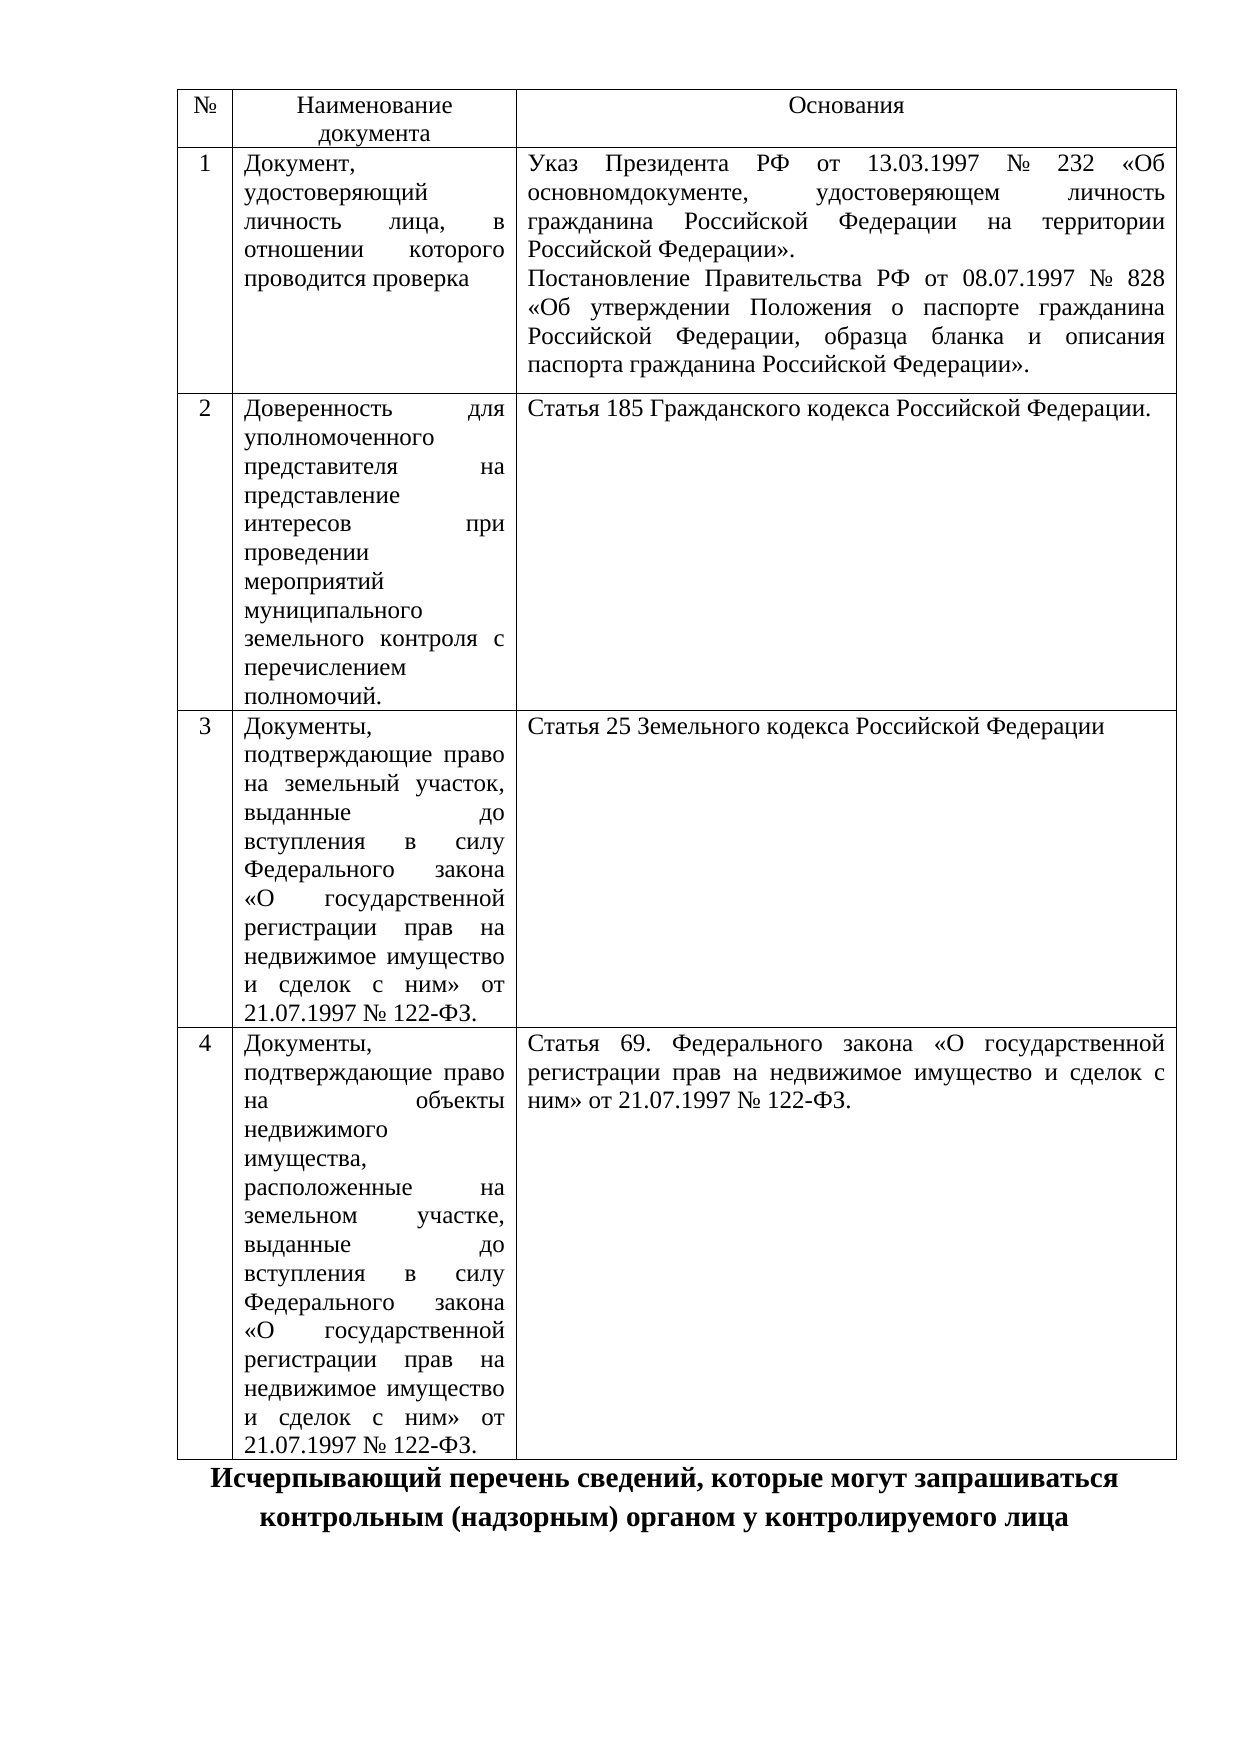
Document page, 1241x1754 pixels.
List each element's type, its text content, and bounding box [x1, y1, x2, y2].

table_cell Статья 25 Земельного кодекса Российской Федерации [517, 711, 1176, 1027]
table_cell Документы, подтверждающие право на объекты недвижимого имущества, расположенные на земельном участке, выданные до вступления в силу Федерального закона «О государственной регистрации прав на недвижимое имущество и сделок с ним» от 21.07.1997 № 122-ФЗ. [233, 1028, 516, 1459]
table_header Основания [517, 90, 1176, 147]
table_cell 4 [178, 1028, 232, 1459]
table_cell Статья 185 Гражданского кодекса Российской Федерации. [517, 394, 1176, 710]
table_cell 2 [178, 394, 232, 710]
table_header Наименование документа [233, 90, 516, 147]
table_header № [178, 90, 232, 147]
table_cell 1 [178, 148, 232, 392]
table_cell Указ Президента РФ от 13.03.1997 № 232 «Об основномдокументе, удостоверяющем личность гражданина Российской Федерации на территории Российской Федерации». Постановление Правительства РФ от 08.07.1997 № 828 «Об утверждении Положения о паспорте гражданина Российской Федерации, образца бланка и описания паспорта гражданина Российской Федерации». [517, 148, 1176, 392]
table_cell 3 [178, 711, 232, 1027]
table_cell Документы, подтверждающие право на земельный участок, выданные до вступления в силу Федерального закона «О государственной регистрации прав на недвижимое имущество и сделок с ним» от 21.07.1997 № 122-ФЗ. [233, 711, 516, 1027]
text Исчерпывающий перечень сведений, которые могут запрашиваться контрольным (надзорным) органом у контролируемого лица [177, 1460, 1152, 1532]
table_cell Документ, удостоверяющий личность лица, в отношении которого проводится проверка [233, 148, 516, 392]
table_cell Статья 69. Федерального закона «О государственной регистрации прав на недвижимое имущество и сделок с ним» от 21.07.1997 № 122-ФЗ. [517, 1028, 1176, 1459]
table_cell Доверенность для уполномоченного представителя на представление интересов при проведении мероприятий муниципального земельного контроля с перечислением полномочий. [233, 394, 516, 710]
